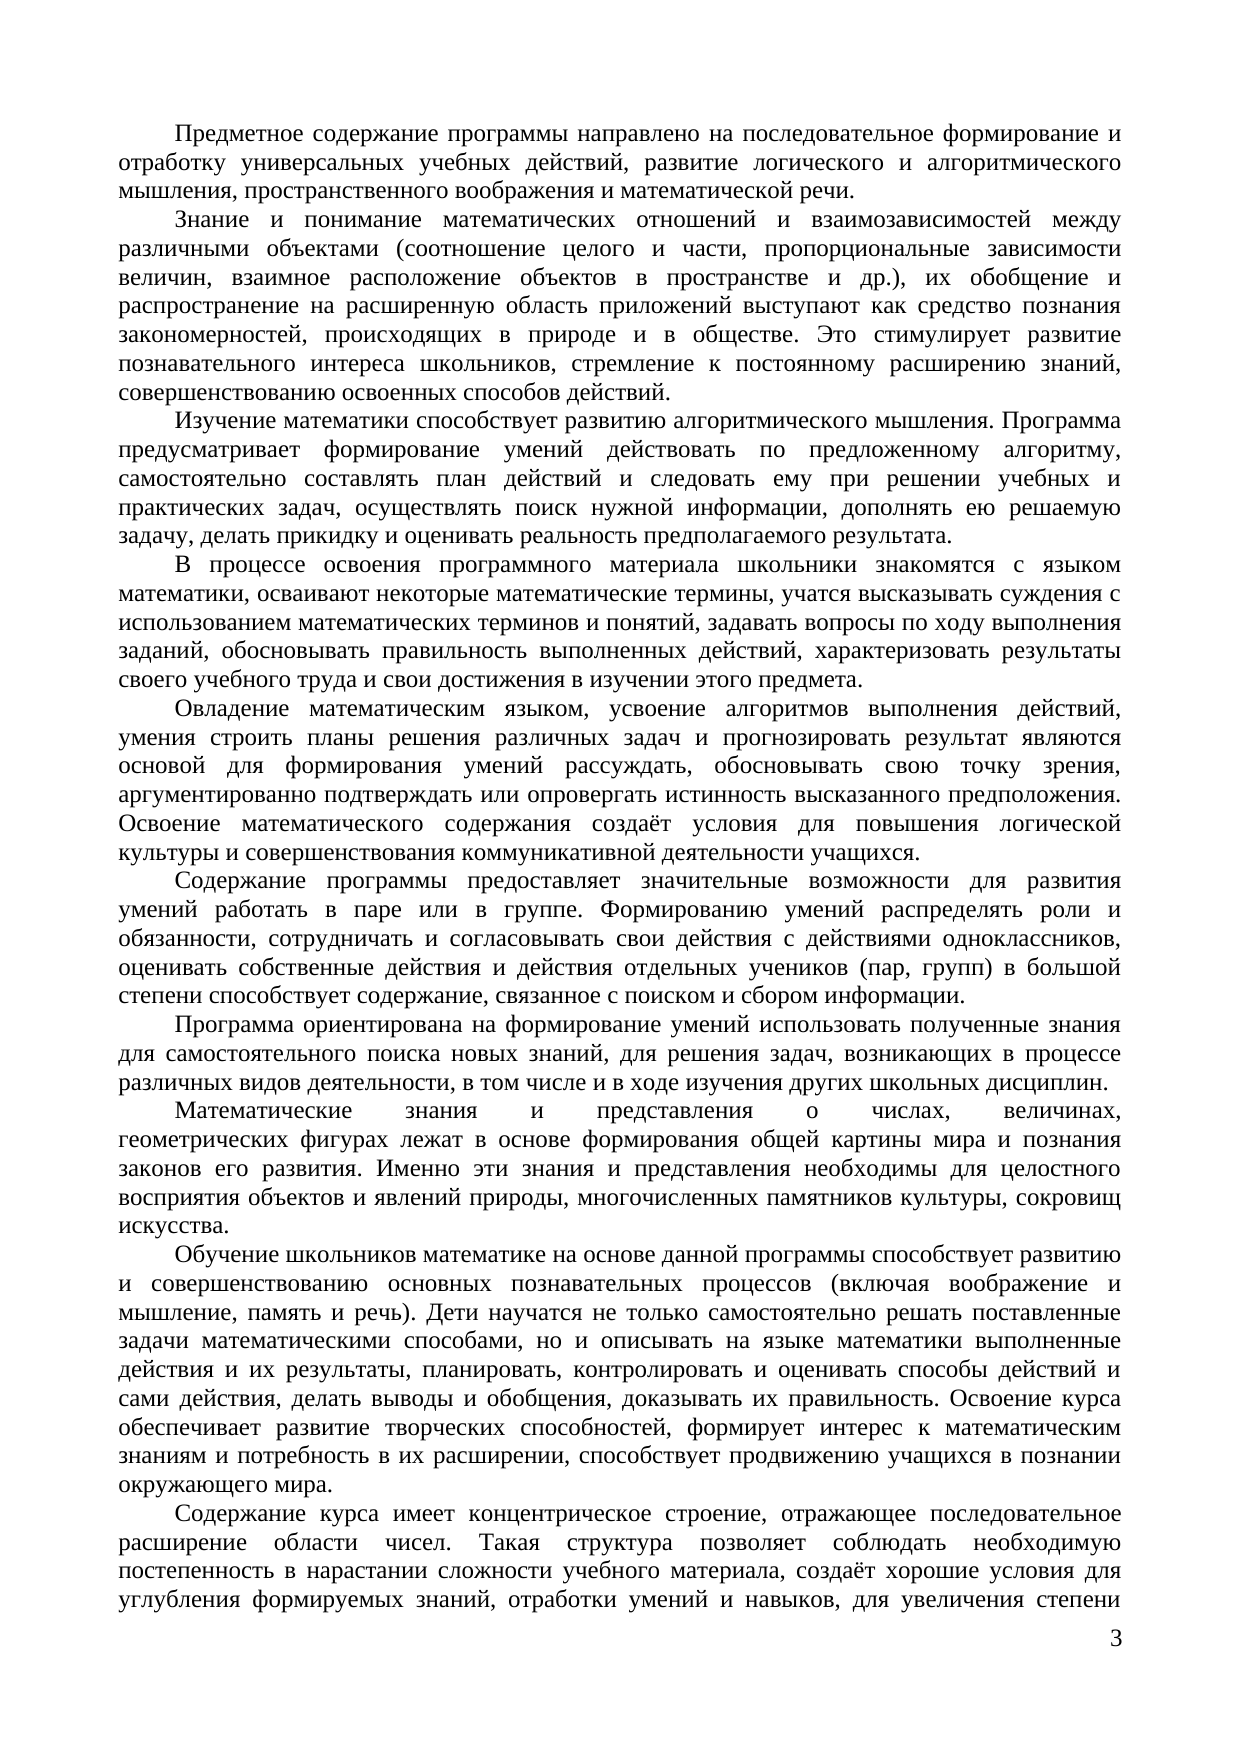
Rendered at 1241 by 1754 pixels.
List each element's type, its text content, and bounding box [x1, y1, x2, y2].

text Изучение математики способствует развитию алгоритмического мышления. Программа предусматривает формирование умений действовать по предложенному алгоритму, самостоятельно составлять план действий и следовать ему при решении учебных и практических задач, осуществлять поиск нужной информации, дополнять ею решаемую задачу, делать прикидку и оценивать реальность предполагаемого результата. [118, 406, 1122, 549]
text Обучение школьников математике на основе данной программы способствует развитию и совершенствованию основных познавательных процессов (включая воображение и мышление, память и речь). Дети научатся не только самостоятельно решать поставленные задачи математическими способами, но и описывать на языке математики выполненные действия и их результаты, планировать, контролировать и оценивать способы действий и сами действия, делать выводы и обобщения, доказывать их правильность. Освоение курса обеспечивает развитие творческих способностей, формирует интерес к математическим знаниям и потребность в их расширении, способствует продвижению учащихся в познании окружающего мира. [118, 1239, 1122, 1498]
text Знание и понимание математических отношений и взаимозависимостей между различными объектами (соотношение целого и части, пропорциональные зависимости величин, взаимное расположение объектов в пространстве и др.), их обобщение и распространение на расширенную область приложений выступают как средство познания закономерностей, происходящих в природе и в обществе. Это стимулирует развитие познавательного интереса школьников, стремление к постоянному расширению знаний, совершенствованию освоенных способов действий. [118, 204, 1122, 406]
text В процессе освоения программного материала школьники знакомятся с языком математики, осваивают некоторые математические термины, учатся высказывать суждения с использованием математических терминов и понятий, задавать вопросы по ходу выполнения заданий, обосновывать правильность выполненных действий, характеризовать результаты своего учебного труда и свои достижения в изучении этого предмета. [118, 549, 1122, 693]
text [118, 1498, 1122, 1613]
text Овладение математическим языком, усвоение алгоритмов выполнения действий, умения строить планы решения различных задач и прогнозировать результат являются основой для формирования умений рассуждать, обосновывать свою точку зрения, аргументированно подтверждать или опровергать истинность высказанного предположения. Освоение математического содержания создаёт условия для повышения логической культуры и совершенствования коммуникативной деятельности учащихся. [118, 693, 1122, 866]
text Математические знания и представления о числах, величинах, геометрических фигурах лежат в основе формирования общей картины мира и познания законов его развития. Именно эти знания и представления необходимы для целостного восприятия объектов и явлений природы, многочисленных памятников культуры, сокровищ искусства. [118, 1096, 1122, 1239]
text Предметное содержание программы направлено на последовательное формирование и отработку универсальных учебных действий, развитие логического и алгоритмического мышления, пространственного воображения и математической речи. [118, 118, 1122, 204]
text Программа ориентирована на формирование умений использовать полученные знания для самостоятельного поиска новых знаний, для решения задач, возникающих в процессе различных видов деятельности, в том числе и в ходе изучения других школьных дисциплин. [118, 1009, 1122, 1096]
text Содержание программы предоставляет значительные возможности для развития умений работать в паре или в группе. Формированию умений распределять роли и обязанности, сотрудничать и согласовывать свои действия с действиями одноклассников, оценивать собственные действия и действия отдельных учеников (пар, групп) в большой степени способствует содержание, связанное с поиском и сбором информации. [118, 866, 1122, 1009]
